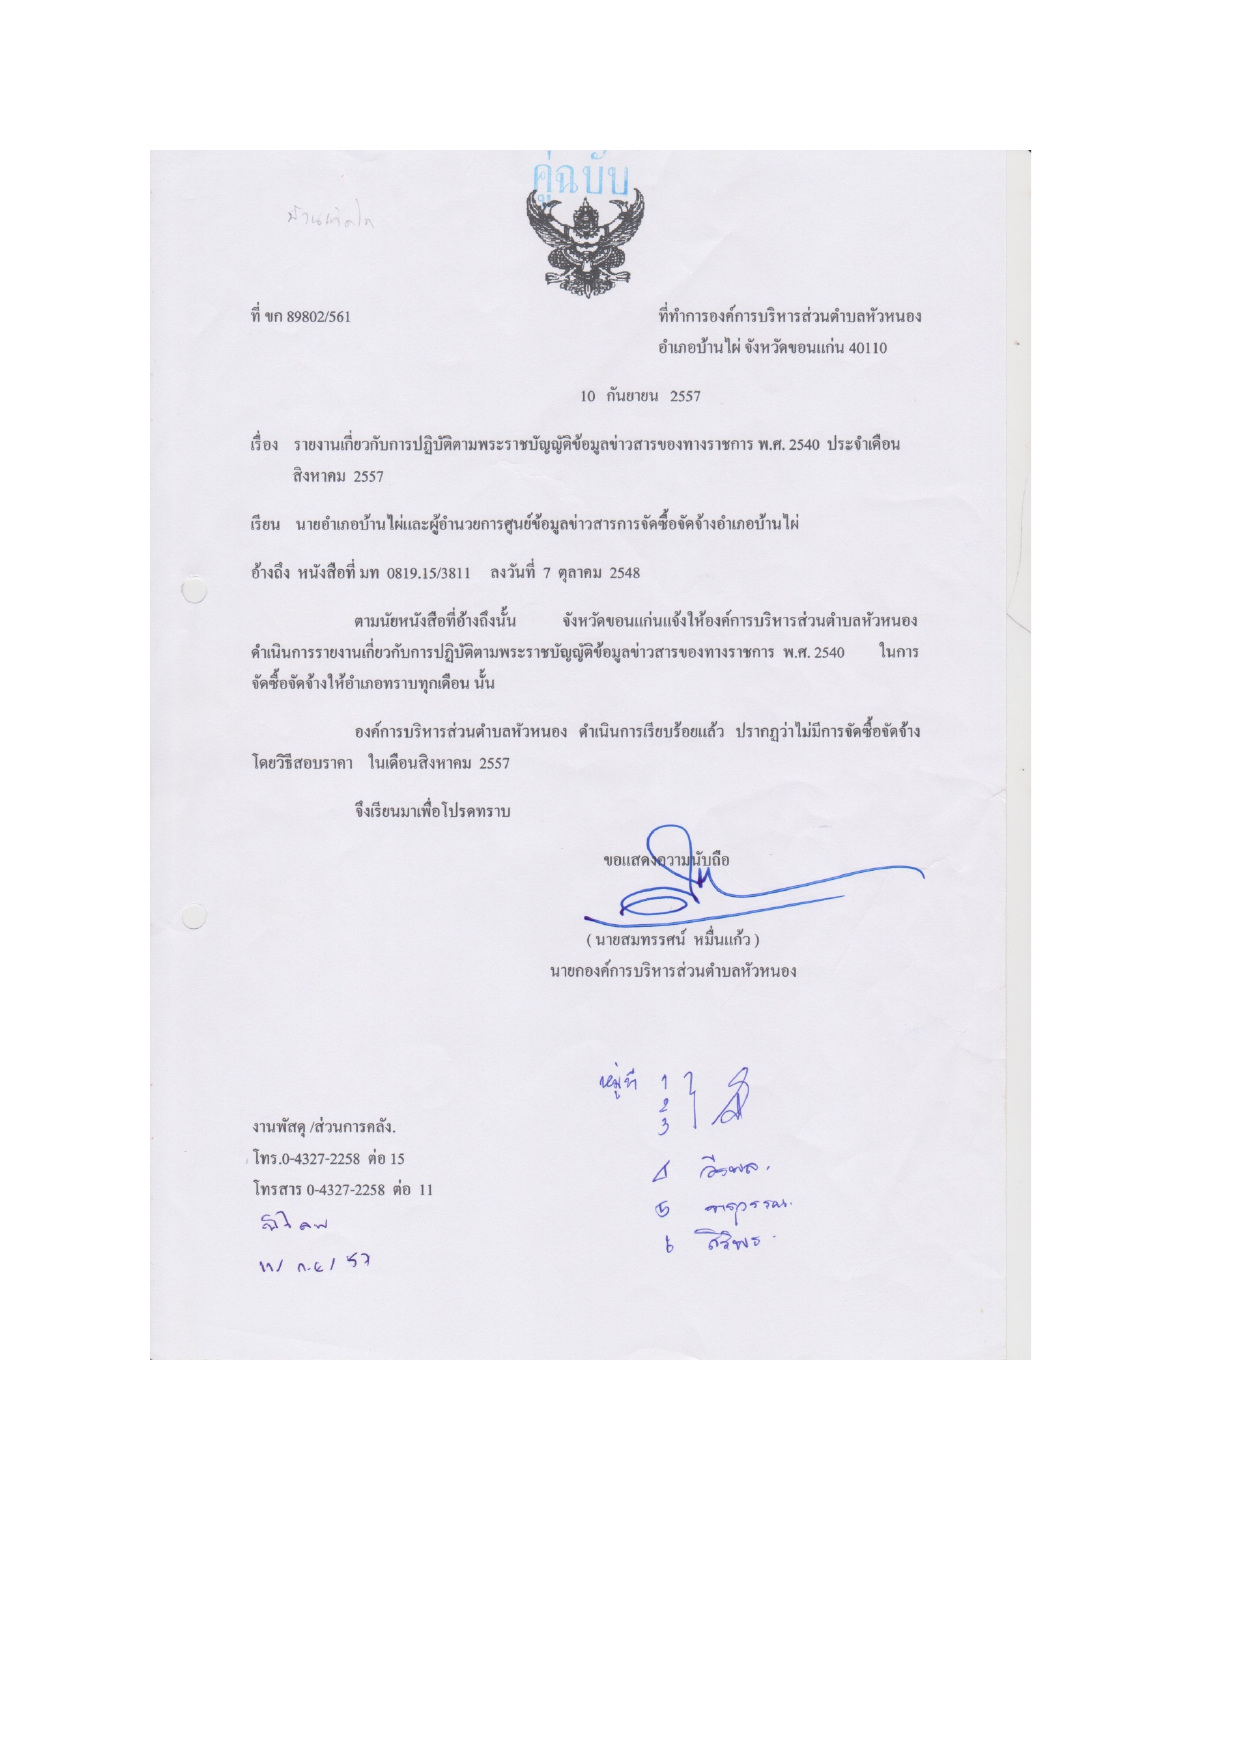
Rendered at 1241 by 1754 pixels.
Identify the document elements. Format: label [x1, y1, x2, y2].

picture [150, 150, 1032, 1360]
